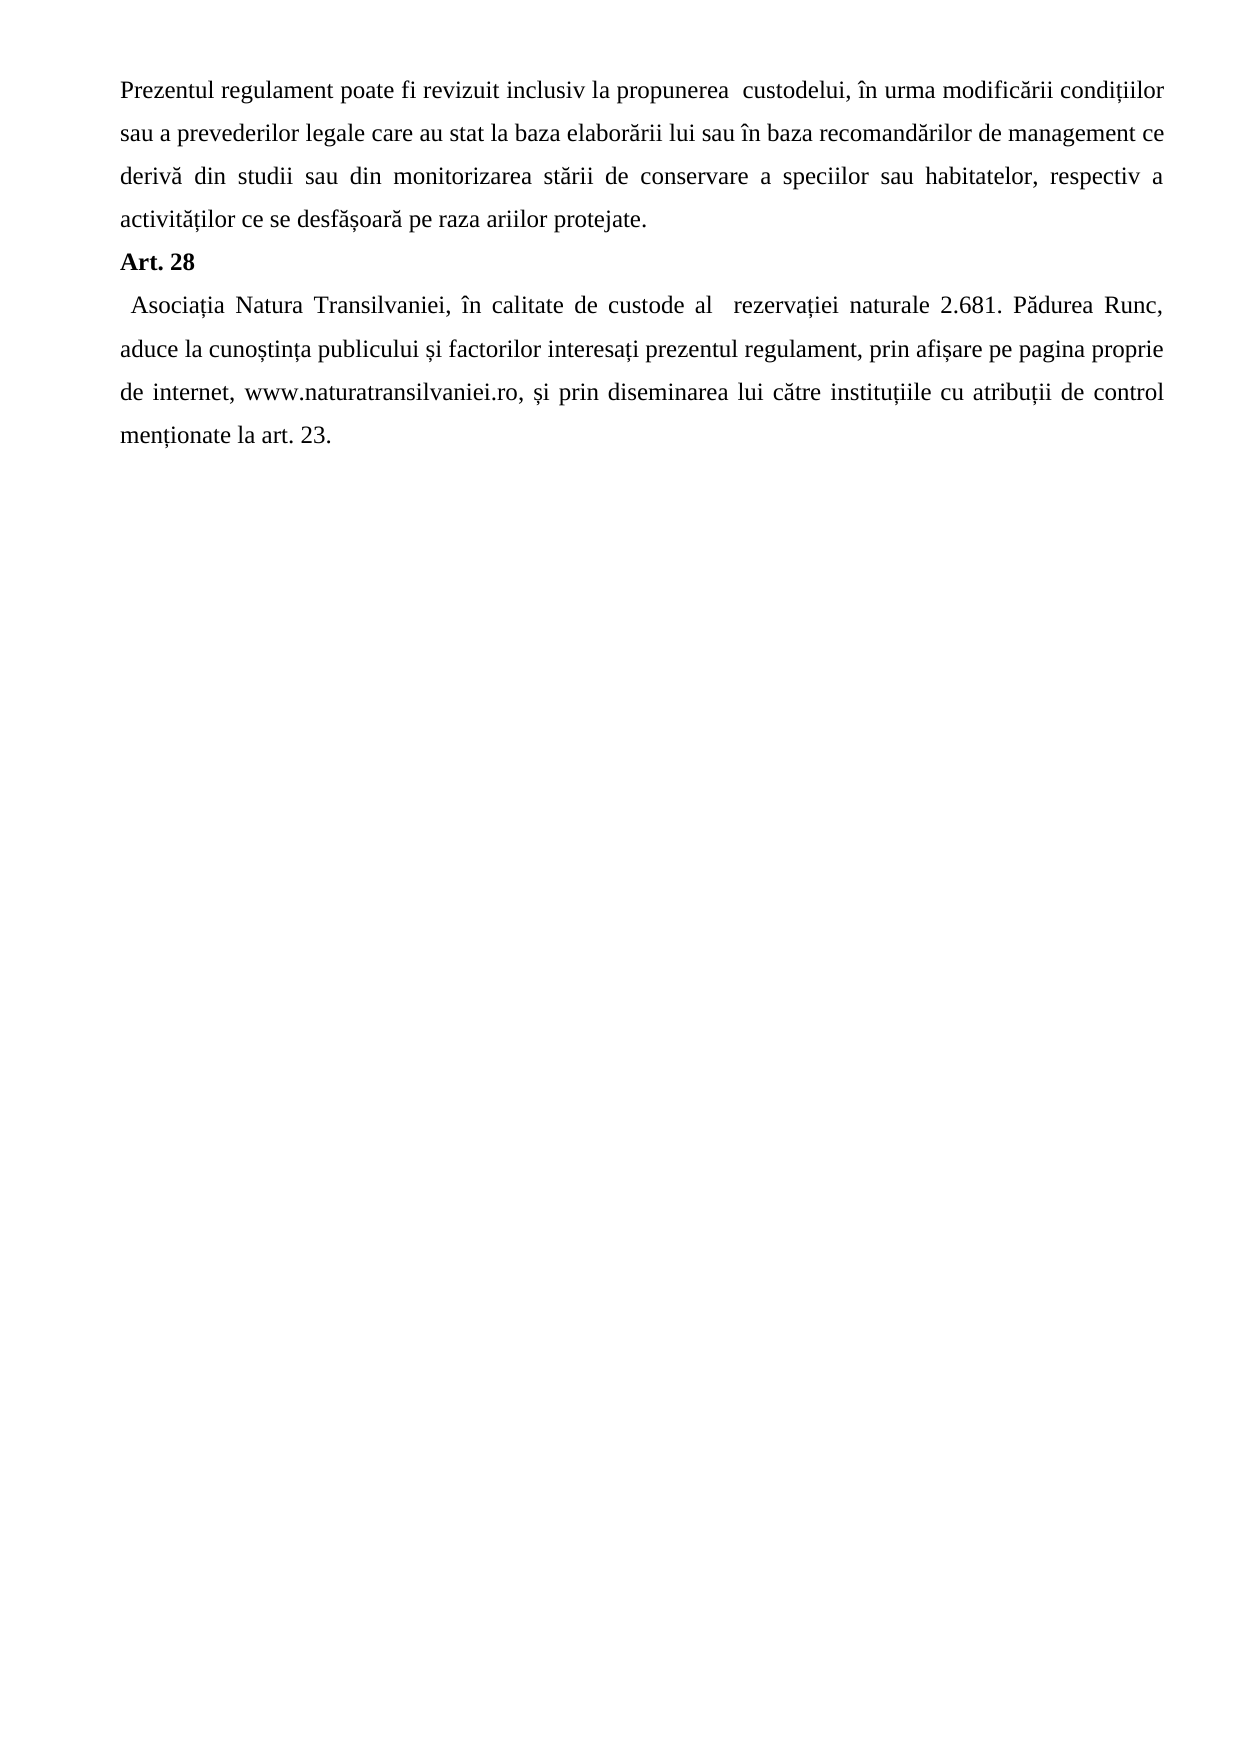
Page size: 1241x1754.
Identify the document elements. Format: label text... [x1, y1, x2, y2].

text Prezentul regulament poate fi revizuit inclusiv la propunerea custodelui, în urma modificării condițiilor sau a prevederilor legale care au stat la baza elaborării lui sau în baza recomandărilor de management ce derivă din studii sau din monitorizarea stării de conservare a speciilor sau habitatelor, respectiv a activităților ce se desfășoară pe raza ariilor protejate. [120, 75, 1165, 233]
text Asociația Natura Transilvaniei, în calitate de custode al rezervației naturale 2.681. Pădurea Runc, aduce la cunoștința publicului și factorilor interesați prezentul regulament, prin afișare pe pagina proprie de internet, www.naturatransilvaniei.ro, și prin diseminarea lui către instituțiile cu atribuții de control menționate la art. 23. [120, 291, 1165, 449]
text Art. 28 [120, 247, 1165, 276]
